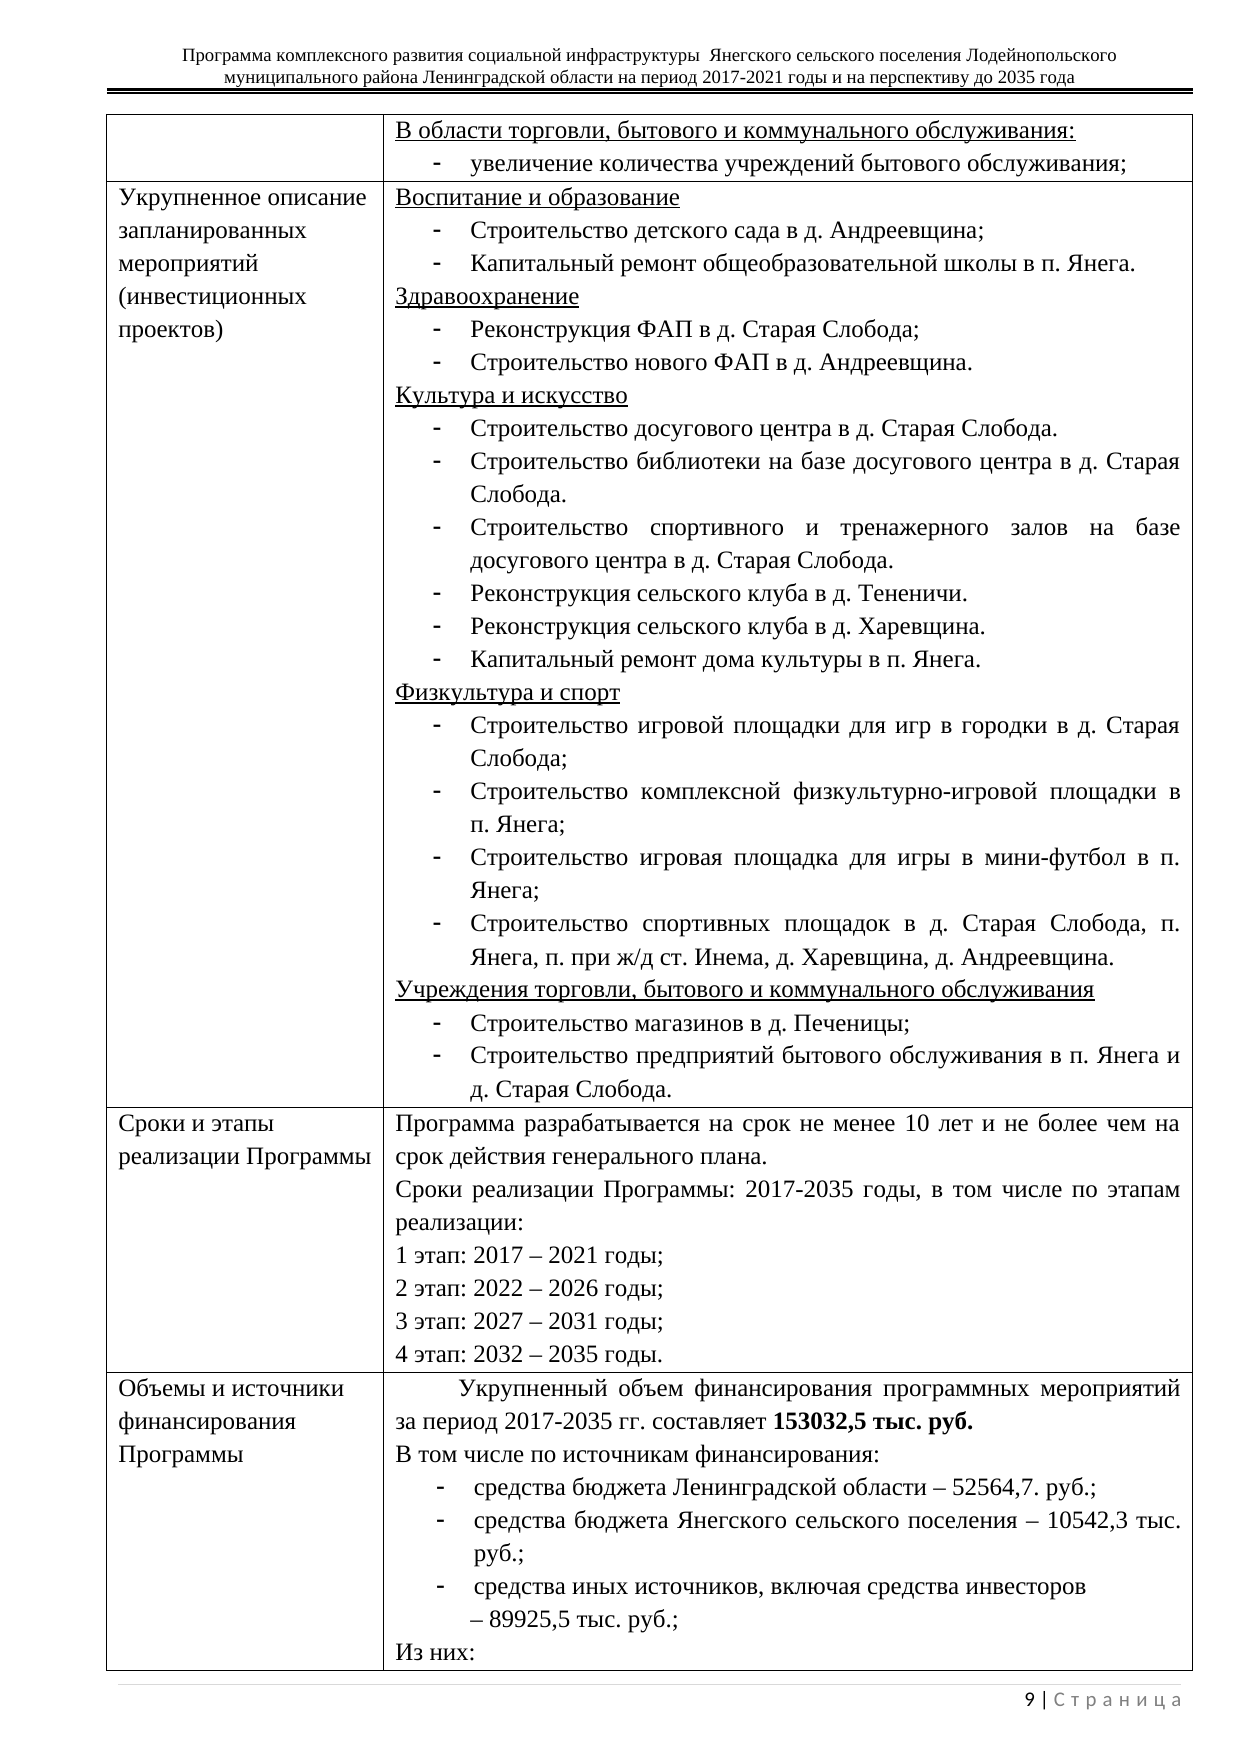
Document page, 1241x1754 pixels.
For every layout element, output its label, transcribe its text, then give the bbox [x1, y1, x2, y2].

table_cell Укрупненное описание запланированных мероприятий (инвестиционных проектов) [107, 182, 383, 1107]
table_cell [107, 115, 383, 181]
table_cell Воспитание и образование Строительство детского сада в д. Андреевщина; Капитальный ремонт общеобразовательной школы в п. Янега. Здравоохранение Реконструкция ФАП в д. Старая Слобода; Строительство нового ФАП в д. Андреевщина. Культура и искусство Строительство досугового центра в д. Старая Слобода. Строительство библиотеки на базе досугового центра в д. Старая Слобода. Строительство спортивного и тренажерного залов на базе досугового центра в д. Старая Слобода. Реконструкция сельского клуба в д. Тененичи. Реконструкция сельского клуба в д. Харевщина. Капитальный ремонт дома культуры в п. Янега. Физкультура и спорт Строительство игровой площадки для игр в городки в д. Старая Слобода; Строительство комплексной физкультурно-игровой площадки в п. Янега; Строительство игровая площадка для игры в мини-футбол в п. Янега; Строительство спортивных площадок в д. Старая Слобода, п. Янега, п. при ж/д ст. Инема, д. Харевщина, д. Андреевщина. Учреждения торговли, бытового и коммунального обслуживания Строительство магазинов в д. Печеницы; Строительство предприятий бытового обслуживания в п. Янега и д. Старая Слобода. [384, 182, 1192, 1107]
table_cell Сроки и этапы реализации Программы [107, 1108, 383, 1372]
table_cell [384, 115, 1192, 181]
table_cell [107, 1373, 383, 1670]
table_cell Программа разрабатывается на срок не менее 10 лет и не более чем на срок действия генерального плана. Сроки реализации Программы: 2017-2035 годы, в том числе по этапам реализации: 1 этап: 2017 – 2021 годы; 2 этап: 2022 – 2026 годы; 3 этап: 2027 – 2031 годы; 4 этап: 2032 – 2035 годы. [384, 1108, 1192, 1372]
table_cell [384, 1373, 1192, 1670]
